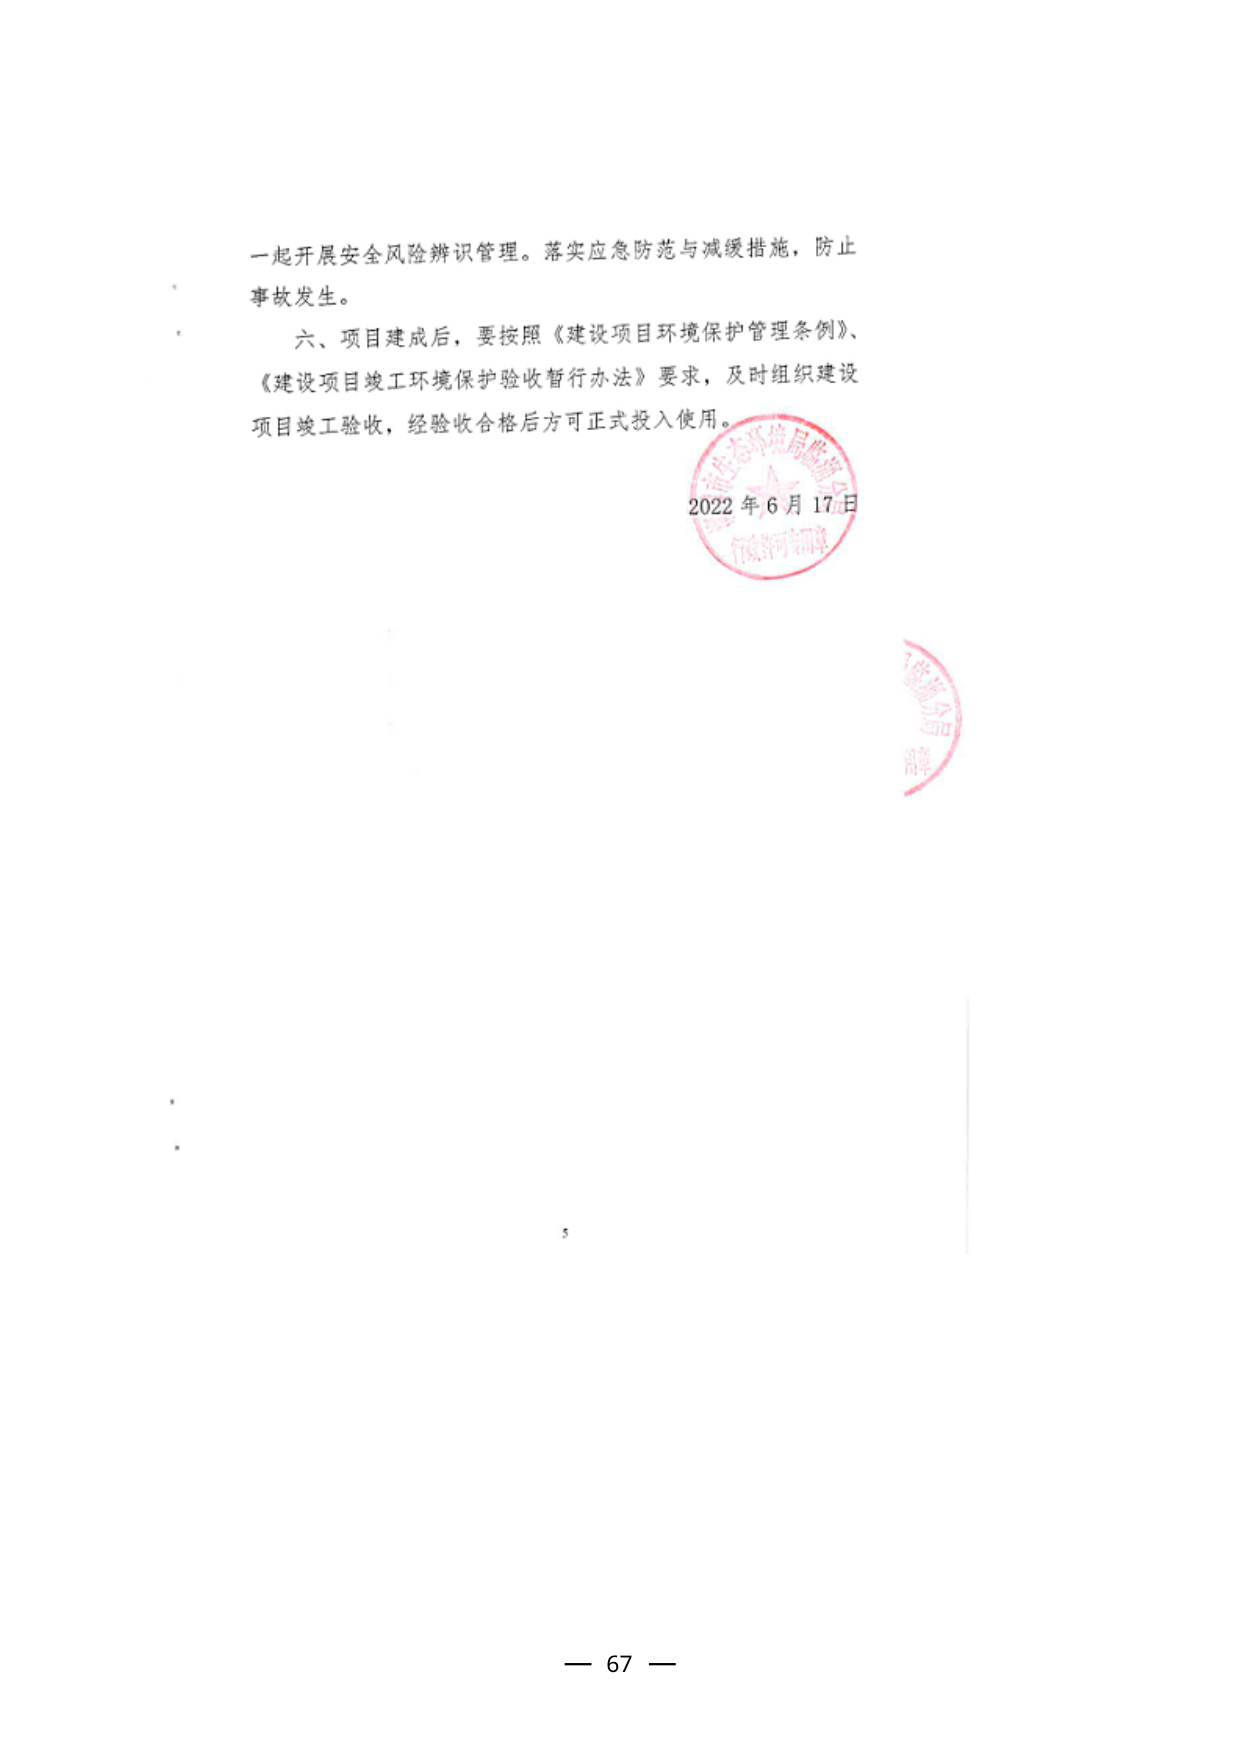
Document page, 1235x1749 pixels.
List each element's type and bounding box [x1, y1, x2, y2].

picture [147, 147, 970, 1254]
